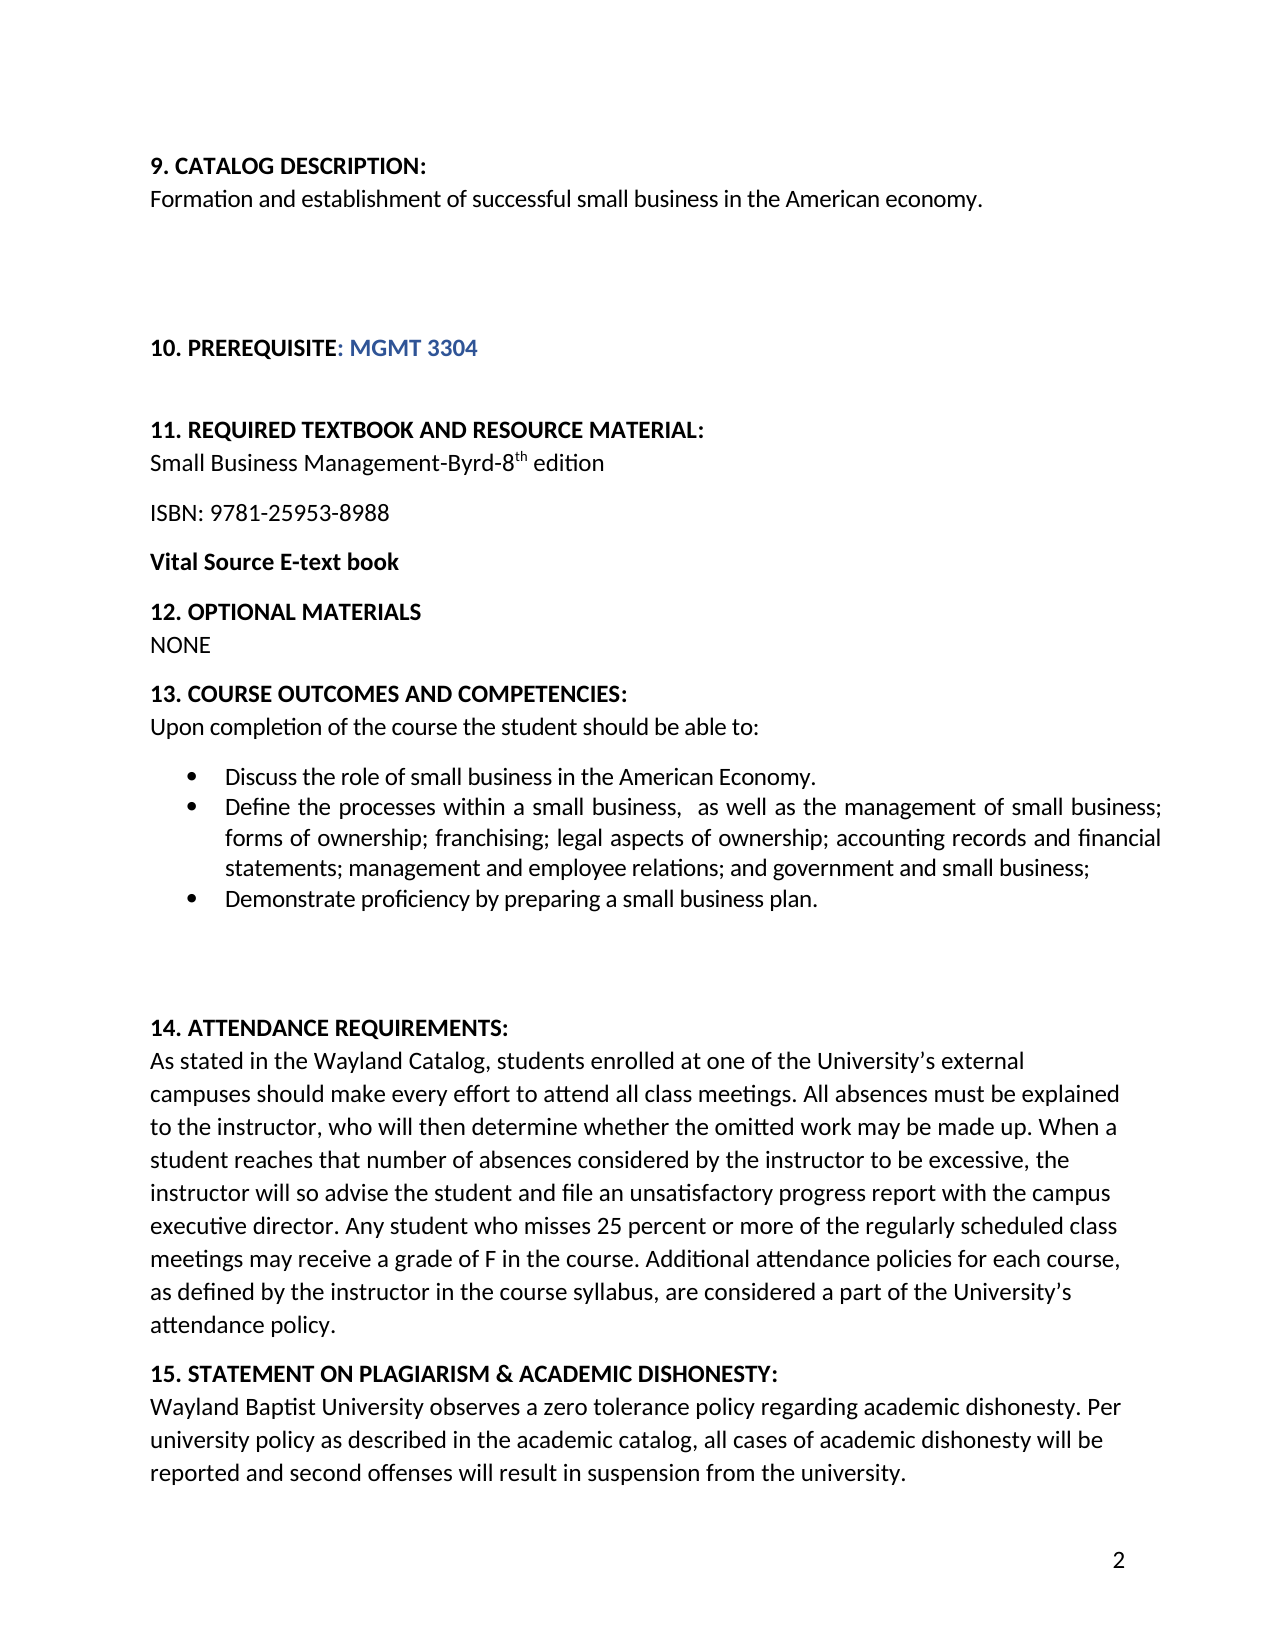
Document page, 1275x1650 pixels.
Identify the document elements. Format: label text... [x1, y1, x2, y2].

text NONE [150, 629, 1125, 659]
subtitle 13. COURSE OUTCOMES AND COMPETENCIES: [150, 678, 1125, 709]
subtitle 12. OPTIONAL MATERIALS [150, 596, 1125, 626]
text Upon completion of the course the student should be able to: [112, 711, 1162, 742]
subtitle 15. STATEMENT ON PLAGIARISM & ACADEMIC DISHONESTY: [150, 1358, 1125, 1389]
text Formation and establishment of successful small business in the American economy. [150, 183, 1125, 213]
subtitle 9. CATALOG DESCRIPTION: [150, 150, 1125, 181]
list Demonstrate proficiency by preparing a small business plan. [150, 883, 1125, 913]
text Vital Source E-text book [150, 546, 1125, 577]
text Wayland Baptist University observes a zero tolerance policy regarding academic dishonesty. Per university policy as described in the academic catalog, all cases of academic dishonesty will be reported and second offenses will result in suspension from the university. [150, 1391, 1125, 1488]
subtitle 11. REQUIRED TEXTBOOK AND RESOURCE MATERIAL: [150, 414, 1125, 445]
text As stated in the Wayland Catalog, students enrolled at one of the University’s external campuses should make every effort to attend all class meetings. All absences must be explained to the instructor, who will then determine whether the omitted work may be made up. When a student reaches that number of absences considered by the instructor to be excessive, the instructor will so advise the student and file an unsatisfactory progress report with the campus executive director. Any student who misses 25 percent or more of the regularly scheduled class meetings may receive a grade of F in the course. Additional attendance policies for each course, as defined by the instructor in the course syllabus, are considered a part of the University’s attendance policy. [150, 1046, 1125, 1339]
text Small Business Management-Byrd-8th edition [150, 447, 1125, 478]
subtitle 14. ATTENDANCE REQUIREMENTS: [150, 1013, 1125, 1043]
subtitle 10. PREREQUISITE: MGMT 3304 [150, 332, 1125, 362]
list Define the processes within a small business, as well as the management of small business; forms of ownership; franchising; legal aspects of ownership; accounting records and financial statements; management and employee relations; and government and small business; [150, 791, 1125, 883]
text ISBN: 9781-25953-8988 [150, 497, 1125, 527]
list Discuss the role of small business in the American Economy. [187, 761, 1162, 791]
